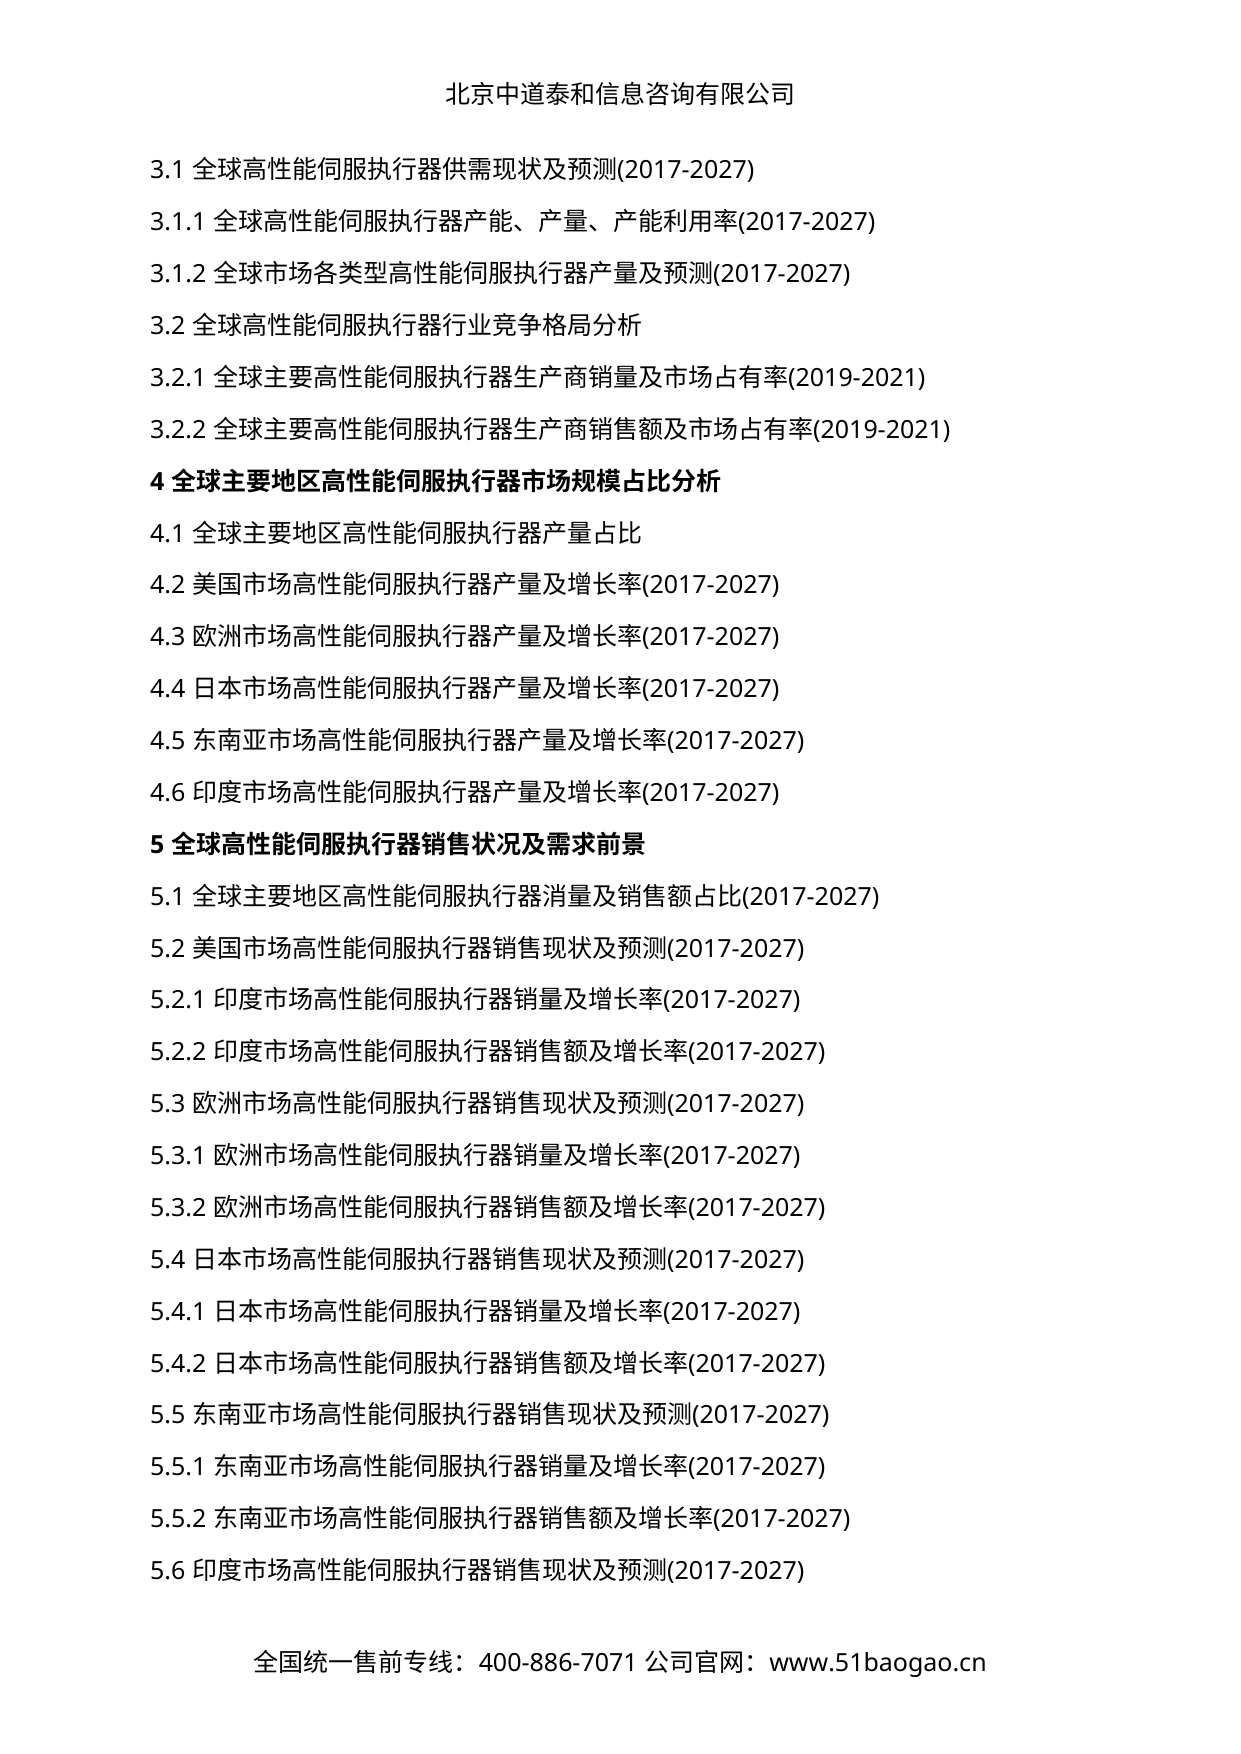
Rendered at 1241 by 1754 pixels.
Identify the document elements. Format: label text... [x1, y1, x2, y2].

text 5.6 印度市场高性能伺服执行器销售现状及预测(2017-2027) [150, 1551, 1090, 1587]
text 5.5 东南亚市场高性能伺服执行器销售现状及预测(2017-2027) [150, 1395, 1090, 1431]
text 5.2.1 印度市场高性能伺服执行器销量及增长率(2017-2027) [150, 980, 1090, 1016]
text 3.2 全球高性能伺服执行器行业竞争格局分析 [150, 306, 1090, 342]
text 4.6 印度市场高性能伺服执行器产量及增长率(2017-2027) [150, 772, 1090, 809]
text 5.3.2 欧洲市场高性能伺服执行器销售额及增长率(2017-2027) [150, 1187, 1090, 1224]
text 5.5.1 东南亚市场高性能伺服执行器销量及增长率(2017-2027) [150, 1447, 1090, 1483]
text 3.1 全球高性能伺服执行器供需现状及预测(2017-2027) [150, 150, 1090, 186]
text 4.1 全球主要地区高性能伺服执行器产量占比 [150, 513, 1090, 549]
text 3.2.1 全球主要高性能伺服执行器生产商销量及市场占有率(2019-2021) [150, 357, 1090, 394]
text 3.1.2 全球市场各类型高性能伺服执行器产量及预测(2017-2027) [150, 254, 1090, 290]
text 4.3 欧洲市场高性能伺服执行器产量及增长率(2017-2027) [150, 617, 1090, 653]
text 4.4 日本市场高性能伺服执行器产量及增长率(2017-2027) [150, 669, 1090, 705]
text 5.2.2 印度市场高性能伺服执行器销售额及增长率(2017-2027) [150, 1032, 1090, 1068]
text 4.5 东南亚市场高性能伺服执行器产量及增长率(2017-2027) [150, 721, 1090, 757]
text 5.2 美国市场高性能伺服执行器销售现状及预测(2017-2027) [150, 928, 1090, 964]
text 5.4.2 日本市场高性能伺服执行器销售额及增长率(2017-2027) [150, 1343, 1090, 1379]
text 4 全球主要地区高性能伺服执行器市场规模占比分析 [150, 461, 1090, 497]
text 5.1 全球主要地区高性能伺服执行器消量及销售额占比(2017-2027) [150, 876, 1090, 912]
text 3.1.1 全球高性能伺服执行器产能、产量、产能利用率(2017-2027) [150, 202, 1090, 238]
text 5.3.1 欧洲市场高性能伺服执行器销量及增长率(2017-2027) [150, 1136, 1090, 1172]
text 3.2.2 全球主要高性能伺服执行器生产商销售额及市场占有率(2019-2021) [150, 409, 1090, 446]
text 5.4 日本市场高性能伺服执行器销售现状及预测(2017-2027) [150, 1239, 1090, 1276]
text 4.2 美国市场高性能伺服执行器产量及增长率(2017-2027) [150, 565, 1090, 601]
text 5.3 欧洲市场高性能伺服执行器销售现状及预测(2017-2027) [150, 1084, 1090, 1120]
text 5 全球高性能伺服执行器销售状况及需求前景 [150, 824, 1090, 861]
text 5.4.1 日本市场高性能伺服执行器销量及增长率(2017-2027) [150, 1291, 1090, 1327]
text 5.5.2 东南亚市场高性能伺服执行器销售额及增长率(2017-2027) [150, 1499, 1090, 1535]
